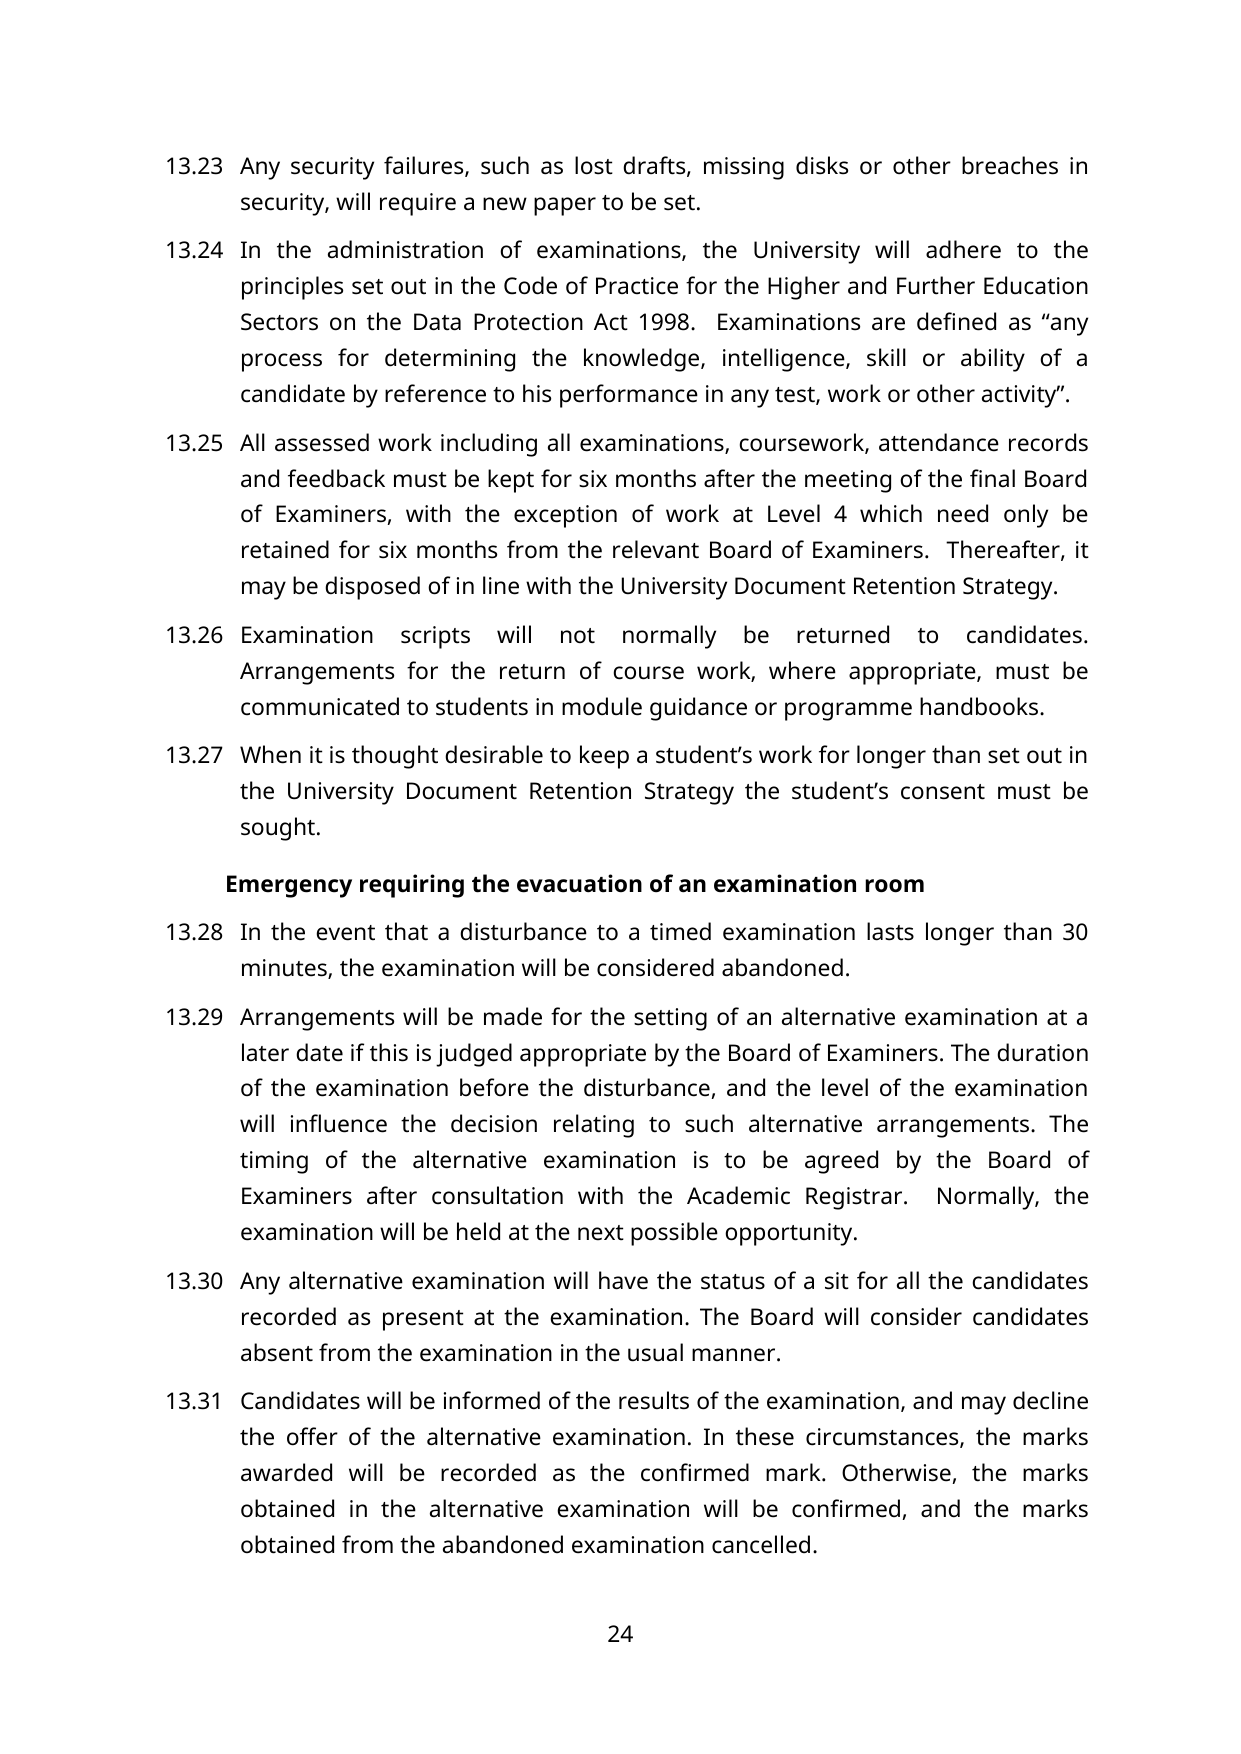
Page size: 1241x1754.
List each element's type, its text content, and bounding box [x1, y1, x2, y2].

list Any alternative examination will have the status of a sit for all the candidates recorded as present at the examination. The Board will consider candidates absent from the examination in the usual manner. [165, 1264, 1090, 1368]
list Candidates will be informed of the results of the examination, and may decline the offer of the alternative examination. In these circumstances, the marks awarded will be recorded as the confirmed mark. Otherwise, the marks obtained in the alternative examination will be confirmed, and the marks obtained from the abandoned examination cancelled. [165, 1385, 1090, 1560]
list In the event that a disturbance to a timed examination lasts longer than 30 minutes, the examination will be considered abandoned. [165, 916, 1090, 983]
list When it is thought desirable to keep a student’s work for longer than set out in the University Document Retention Strategy the student’s consent must be sought. [165, 739, 1090, 842]
list Any security failures, such as lost drafts, missing disks or other breaches in security, will require a new paper to be set. [165, 150, 1090, 217]
subtitle Emergency requiring the evacuation of an examination room [150, 868, 1090, 899]
list Examination scripts will not normally be returned to candidates. Arrangements for the return of course work, where appropriate, must be communicated to students in module guidance or programme handbooks. [165, 619, 1090, 722]
list All assessed work including all examinations, coursework, attendance records and feedback must be kept for six months after the meeting of the final Board of Examiners, with the exception of work at Level 4 which need only be retained for six months from the relevant Board of Examiners. Thereafter, it may be disposed of in line with the University Document Retention Strategy. [165, 427, 1090, 602]
list Arrangements will be made for the setting of an alternative examination at a later date if this is judged appropriate by the Board of Examiners. The duration of the examination before the disturbance, and the level of the examination will influence the decision relating to such alternative arrangements. The timing of the alternative examination is to be agreed by the Board of Examiners after consultation with the Academic Registrar. Normally, the examination will be held at the next possible opportunity. [165, 1001, 1090, 1247]
list In the administration of examinations, the University will adhere to the principles set out in the Code of Practice for the Higher and Further Education Sectors on the Data Protection Act 1998. Examinations are defined as “any process for determining the knowledge, intelligence, skill or ability of a candidate by reference to his performance in any test, work or other activity”. [165, 234, 1090, 409]
